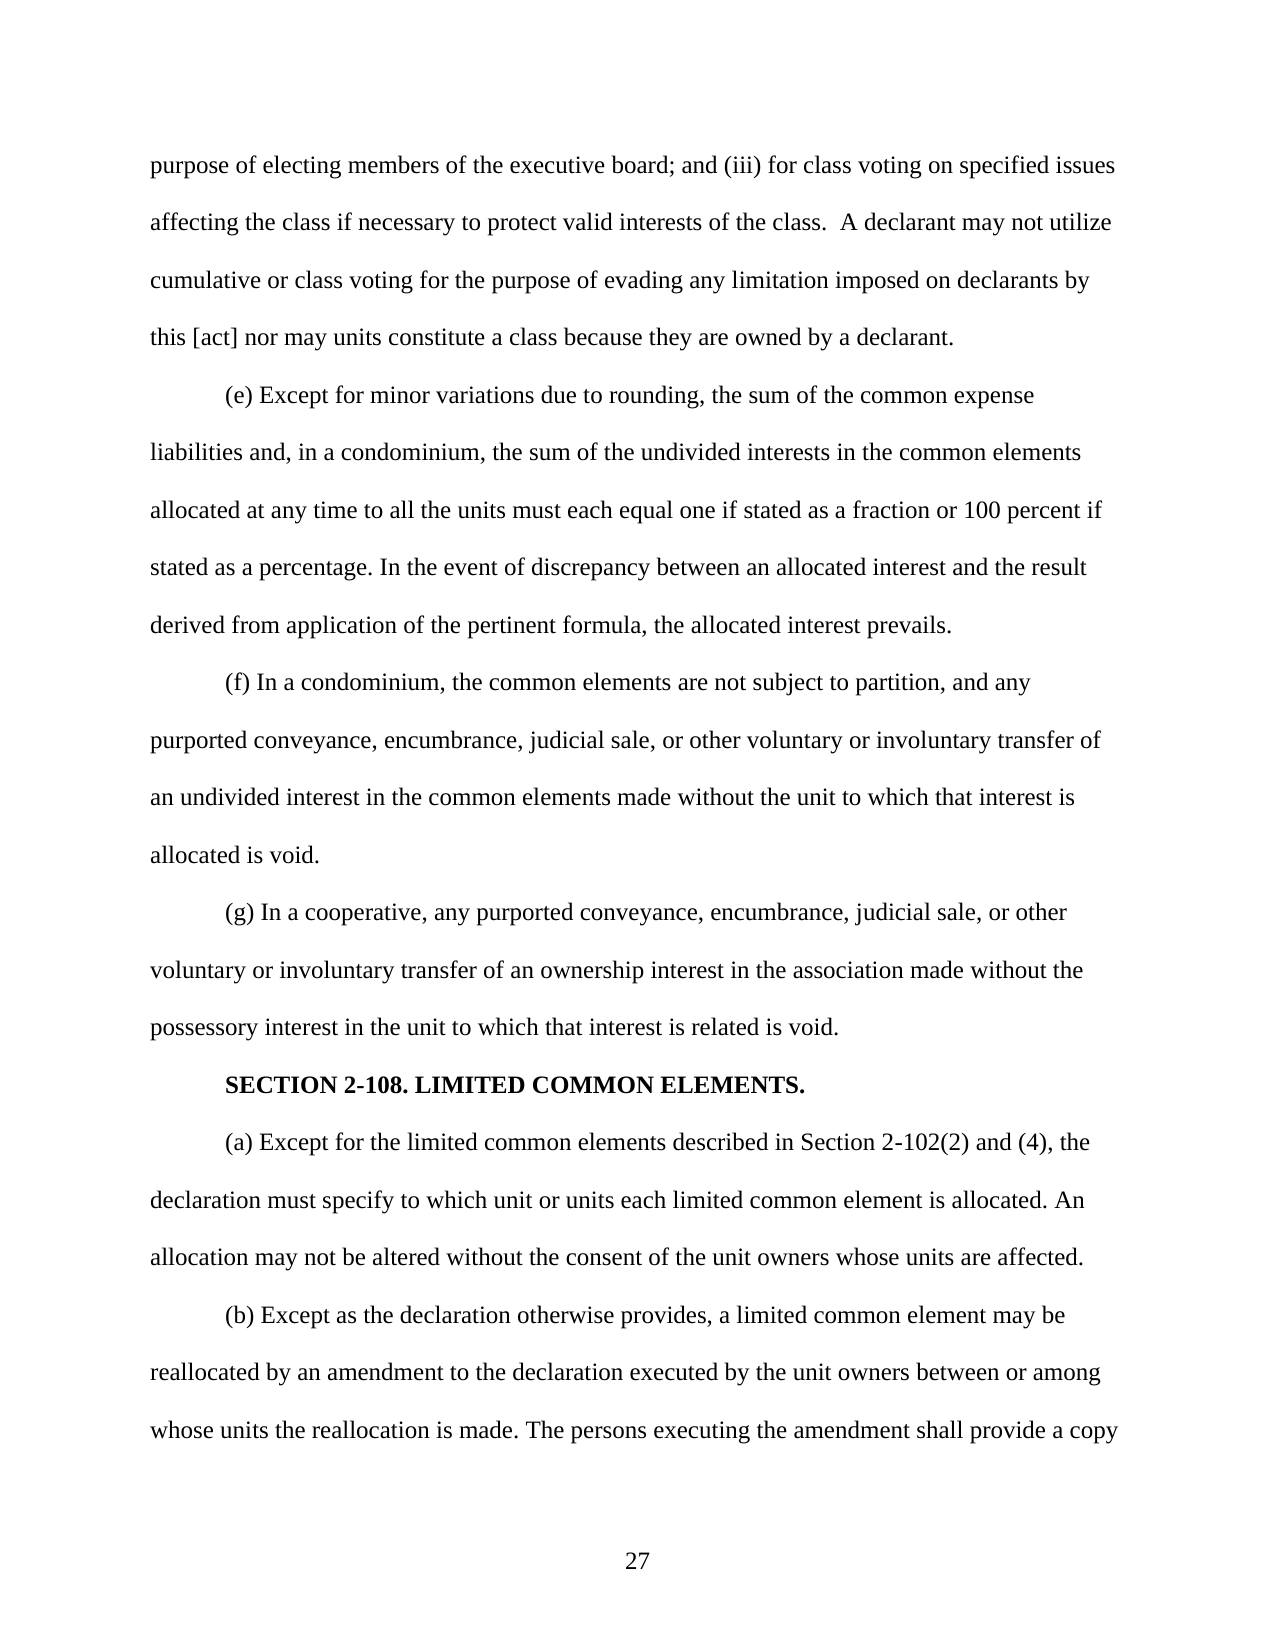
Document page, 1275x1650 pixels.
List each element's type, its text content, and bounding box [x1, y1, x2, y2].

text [150, 1300, 1125, 1444]
text (e) Except for minor variations due to rounding, the sum of the common expense liabilities and, in a condominium, the sum of the undivided interests in the common elements allocated at any time to all the units must each equal one if stated as a fraction or 100 percent if stated as a percentage. In the event of discrepancy between an allocated interest and the result derived from application of the pertinent formula, the allocated interest prevails. [150, 380, 1125, 639]
text (f) In a condominium, the common elements are not subject to partition, and any purported conveyance, encumbrance, judicial sale, or other voluntary or involuntary transfer of an undivided interest in the common elements made without the unit to which that interest is allocated is void. [150, 667, 1125, 869]
text (a) Except for the limited common elements described in Section 2-102(2) and (4), the declaration must specify to which unit or units each limited common element is allocated. An allocation may not be altered without the consent of the unit owners whose units are affected. [150, 1127, 1125, 1271]
subtitle SECTION 2-108. LIMITED COMMON ELEMENTS. [150, 1070, 1125, 1099]
text (g) In a cooperative, any purported conveyance, encumbrance, judicial sale, or other voluntary or involuntary transfer of an ownership interest in the association made without the possessory interest in the unit to which that interest is related is void. [150, 897, 1125, 1041]
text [150, 150, 1125, 351]
